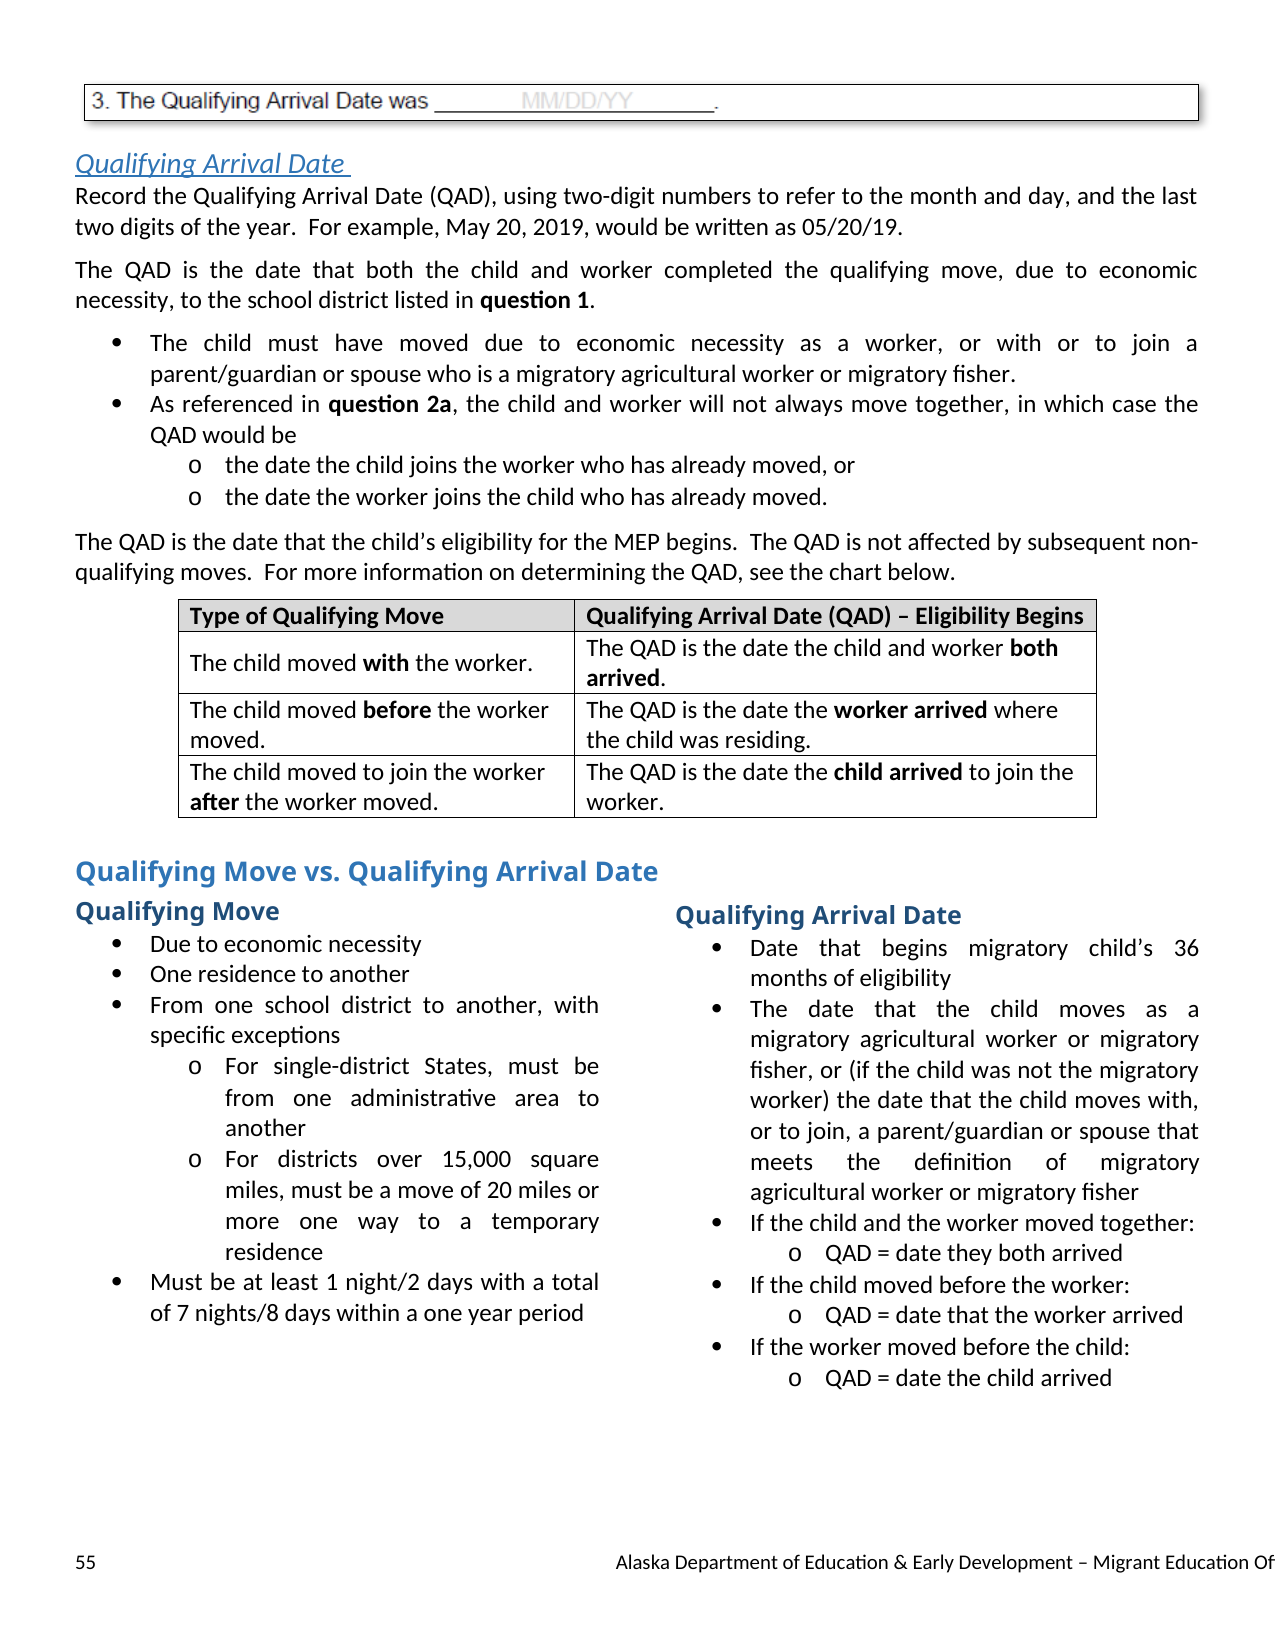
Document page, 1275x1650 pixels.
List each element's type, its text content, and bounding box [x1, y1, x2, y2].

table_cell The QAD is the date the child arrived to join the worker. [575, 756, 1096, 817]
list From one school district to another, with specific exceptions [112, 989, 600, 1050]
table_header Type of Qualifying Move [179, 600, 574, 631]
list the date the worker joins the child who has already moved. [187, 481, 1200, 513]
list The child must have moved due to economic necessity as a worker, or with or to join a parent/guardian or spouse who is a migratory agricultural worker or migratory fisher. [112, 328, 1200, 389]
subtitle Qualifying Move vs. Qualifying Arrival Date [75, 853, 1200, 890]
list the date the child joins the worker who has already moved, or [187, 450, 1200, 481]
list QAD = date the child arrived [787, 1362, 1200, 1394]
list If the child and the worker moved together: [712, 1207, 1200, 1237]
table_header Qualifying Arrival Date (QAD) – Eligibility Begins [575, 600, 1096, 631]
table_cell The child moved with the worker. [179, 632, 574, 693]
table_cell The child moved to join the worker after the worker moved. [179, 756, 574, 817]
list If the child moved before the worker: [712, 1269, 1200, 1299]
list For districts over 15,000 square miles, must be a move of 20 miles or more one way to a temporary residence [187, 1143, 600, 1266]
subtitle Qualifying Arrival Date [75, 145, 1200, 181]
list The date that the child moves as a migratory agricultural worker or migratory fisher, or (if the child was not the migratory worker) the date that the child moves with, or to join, a parent/guardian or spouse that meets the definition of migratory agricultural worker or migratory fisher [712, 993, 1200, 1207]
text Record the Qualifying Arrival Date (QAD), using two-digit numbers to refer to the month and day, and the last two digits of the year. For example, May 20, 2019, would be written as 05/20/19. [75, 181, 1200, 242]
list Due to economic necessity [112, 928, 600, 958]
list Must be at least 1 night/2 days with a total of 7 nights/8 days within a one year period [112, 1266, 600, 1327]
list For single-district States, must be from one administrative area to another [187, 1050, 600, 1143]
subtitle Qualifying Arrival Date [675, 898, 1200, 932]
text The QAD is the date that both the child and worker completed the qualifying move, due to economic necessity, to the school district listed in question 1. [75, 254, 1200, 315]
list QAD = date that the worker arrived [787, 1299, 1200, 1331]
list Date that begins migratory child’s 36 months of eligibility [712, 932, 1200, 993]
list QAD = date they both arrived [787, 1237, 1200, 1269]
table_cell The QAD is the date the child and worker both arrived. [575, 632, 1096, 693]
picture [85, 85, 1198, 120]
subtitle Qualifying Move [75, 894, 600, 928]
table_cell The child moved before the worker moved. [179, 694, 574, 755]
text The QAD is the date that the child’s eligibility for the MEP begins. The QAD is not affected by subsequent non-qualifying moves. For more information on determining the QAD, see the chart below. [75, 526, 1200, 587]
list As referenced in question 2a, the child and worker will not always move together, in which case the QAD would be [112, 389, 1200, 450]
list One residence to another [112, 958, 600, 989]
table_cell The QAD is the date the worker arrived where the child was residing. [575, 694, 1096, 755]
list If the worker moved before the child: [712, 1331, 1200, 1362]
